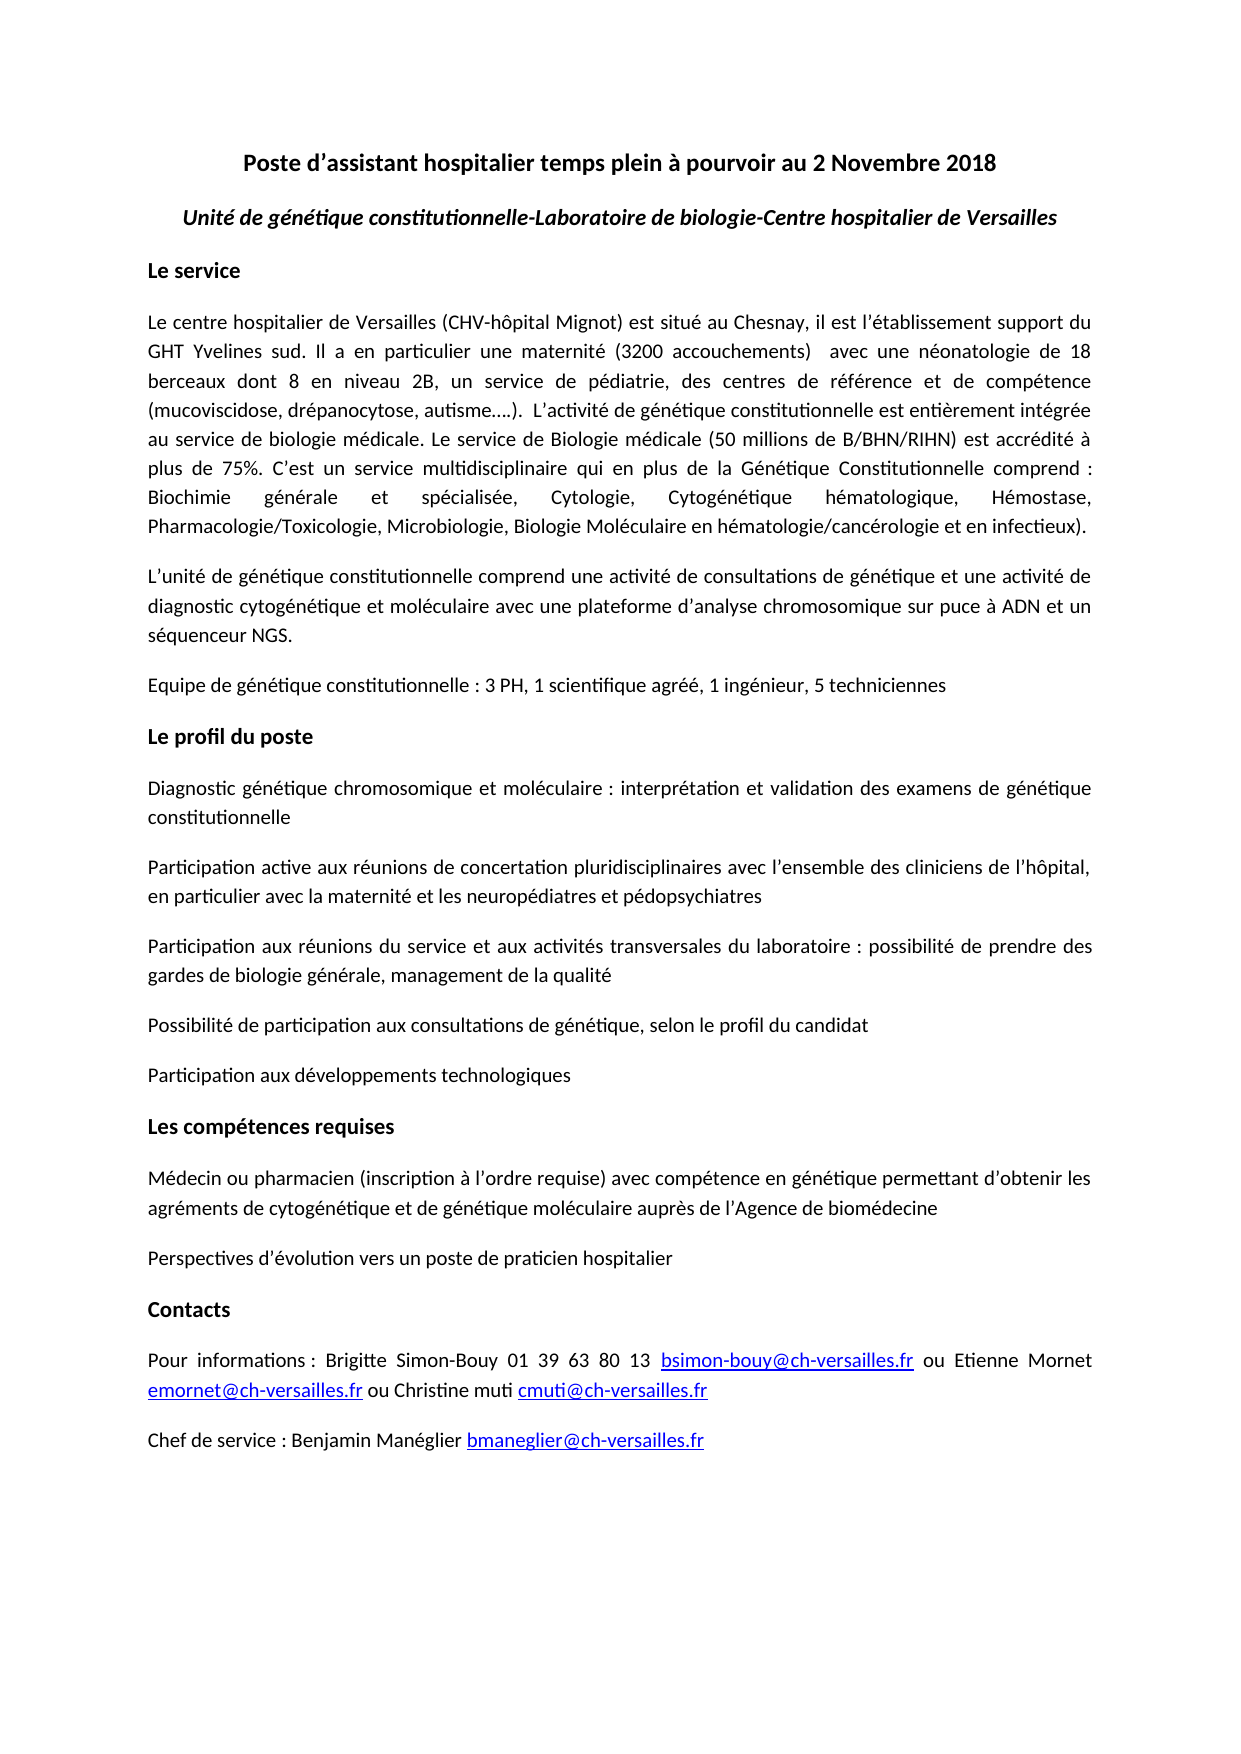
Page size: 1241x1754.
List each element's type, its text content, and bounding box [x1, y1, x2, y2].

text Le service [148, 256, 1093, 284]
text Unité de génétique constitutionnelle-Laboratoire de biologie-Centre hospitalier de Versailles [148, 203, 1093, 231]
text Le profil du poste [148, 722, 1093, 750]
text Pour informations : Brigitte Simon-Bouy 01 39 63 80 13 bsimon-bouy@ch-versailles.fr ou Etienne Mornet emornet@ch-versailles.fr ou Christine muti cmuti@ch-versailles.fr [148, 1348, 1093, 1402]
text Participation aux réunions du service et aux activités transversales du laboratoire : possibilité de prendre des gardes de biologie générale, management de la qualité [148, 933, 1093, 988]
text Les compétences requises [148, 1112, 1093, 1141]
text Diagnostic génétique chromosomique et moléculaire : interprétation et validation des examens de génétique constitutionnelle [148, 775, 1093, 829]
text Possibilité de participation aux consultations de génétique, selon le profil du candidat [148, 1012, 1093, 1038]
text Contacts [148, 1295, 1093, 1323]
text Chef de service : Benjamin Manéglier bmaneglier@ch-versailles.fr [148, 1427, 1093, 1452]
text L’unité de génétique constitutionnelle comprend une activité de consultations de génétique et une activité de diagnostic cytogénétique et moléculaire avec une plateforme d’analyse chromosomique sur puce à ADN et un séquenceur NGS. [148, 564, 1093, 647]
text Equipe de génétique constitutionnelle : 3 PH, 1 scientifique agréé, 1 ingénieur, 5 techniciennes [148, 672, 1093, 697]
text Le centre hospitalier de Versailles (CHV-hôpital Mignot) est situé au Chesnay, il est l’établissement support du GHT Yvelines sud. Il a en particulier une maternité (3200 accouchements) avec une néonatologie de 18 berceaux dont 8 en niveau 2B, un service de pédiatrie, des centres de référence et de compétence (mucoviscidose, drépanocytose, autisme….). L’activité de génétique constitutionnelle est entièrement intégrée au service de biologie médicale. Le service de Biologie médicale (50 millions de B/BHN/RIHN) est accrédité à plus de 75%. C’est un service multidisciplinaire qui en plus de la Génétique Constitutionnelle comprend : Biochimie générale et spécialisée, Cytologie, Cytogénétique hématologique, Hémostase, Pharmacologie/Toxicologie, Microbiologie, Biologie Moléculaire en hématologie/cancérologie et en infectieux). [148, 309, 1093, 539]
text Poste d’assistant hospitalier temps plein à pourvoir au 2 Novembre 2018 [148, 148, 1093, 178]
text Médecin ou pharmacien (inscription à l’ordre requise) avec compétence en génétique permettant d’obtenir les agréments de cytogénétique et de génétique moléculaire auprès de l’Agence de biomédecine [148, 1166, 1093, 1220]
text Participation active aux réunions de concertation pluridisciplinaires avec l’ensemble des cliniciens de l’hôpital, en particulier avec la maternité et les neuropédiatres et pédopsychiatres [148, 854, 1093, 909]
text Perspectives d’évolution vers un poste de praticien hospitalier [148, 1245, 1093, 1270]
text Participation aux développements technologiques [148, 1062, 1093, 1088]
